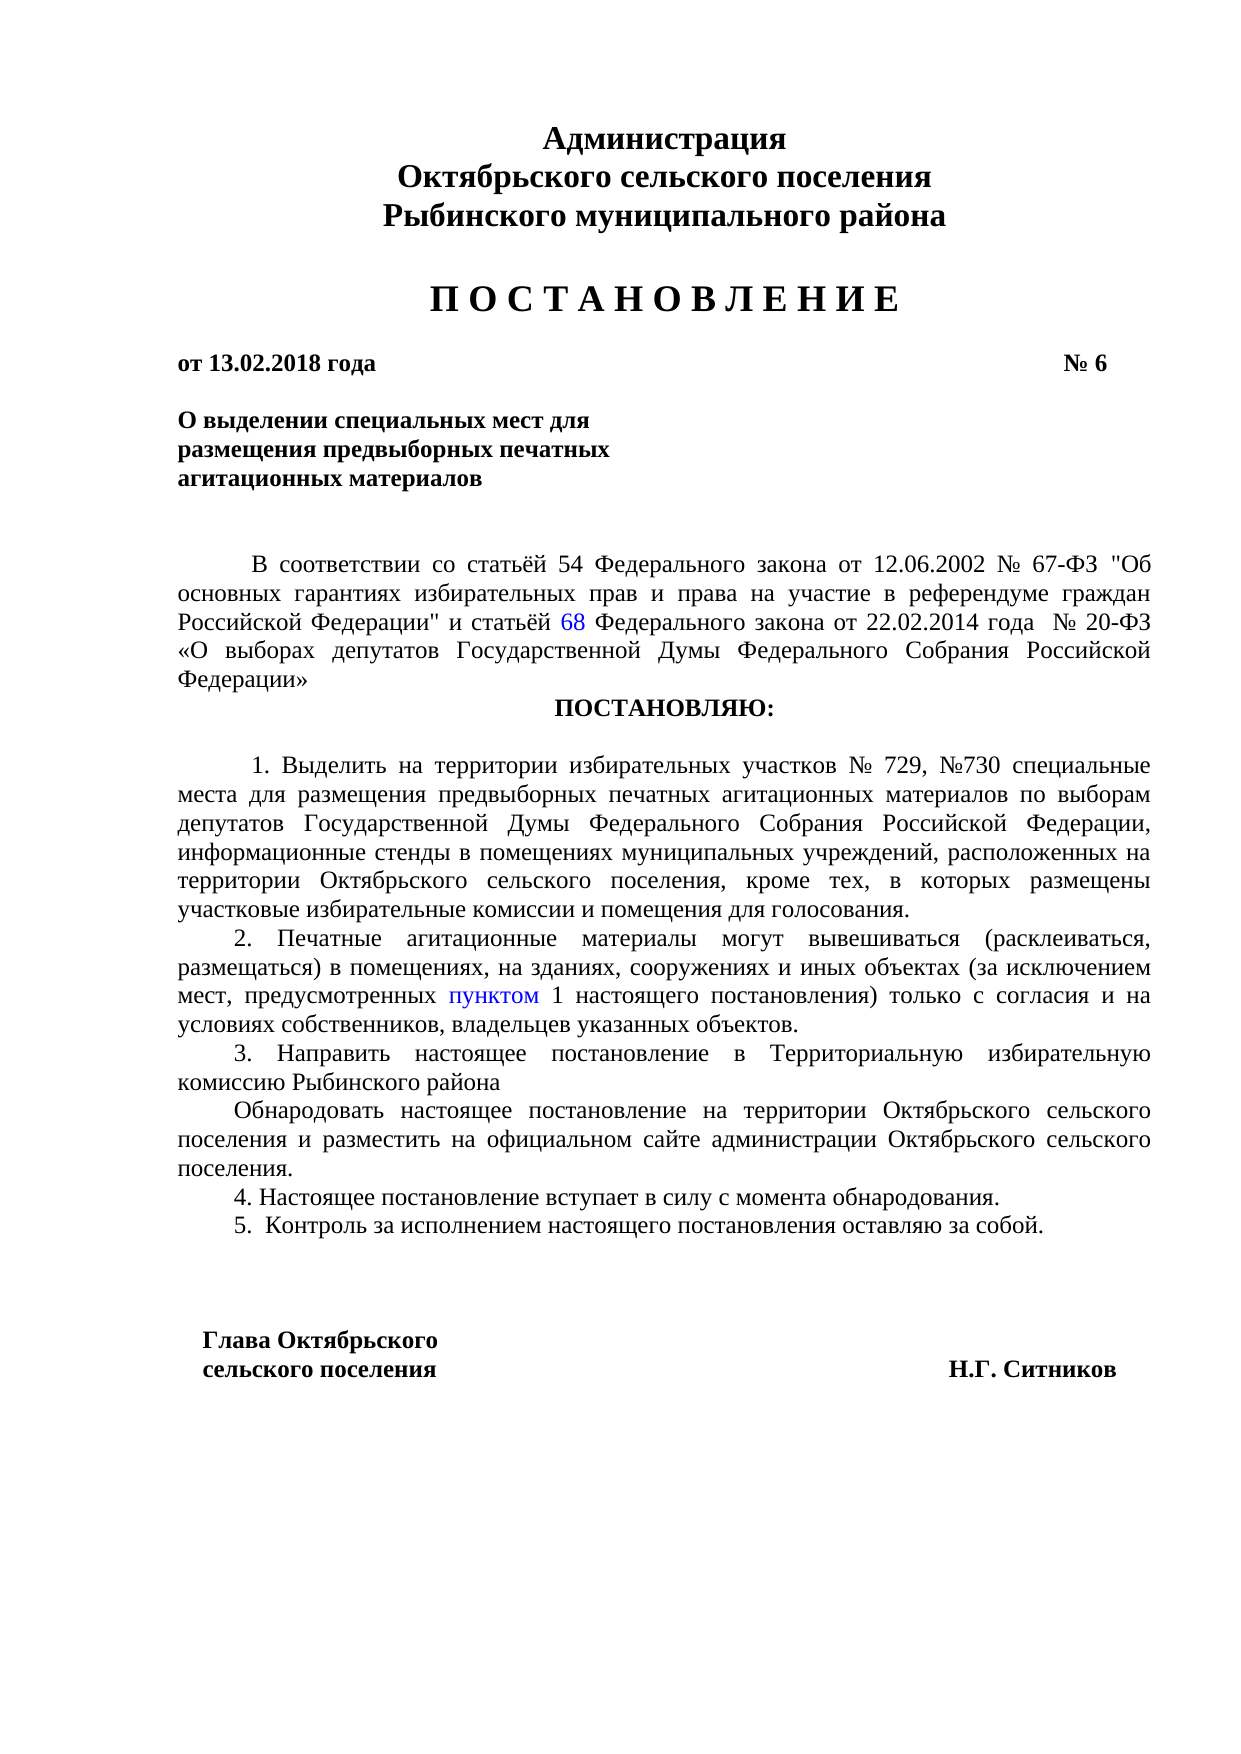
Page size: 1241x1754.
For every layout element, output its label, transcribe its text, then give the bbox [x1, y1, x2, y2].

text О выделении специальных мест для [177, 406, 1152, 434]
text 2. Печатные агитационные материалы могут вывешиваться (расклеиваться, размещаться) в помещениях, на зданиях, сооружениях и иных объектах (за исключением мест, предусмотренных пунктом 1 настоящего постановления) только с согласия и на условиях собственников, владельцев указанных объектов. [177, 923, 1152, 1038]
text сельского поселения Н.Г. Ситников [177, 1354, 1152, 1383]
text Рыбинского муниципального района [177, 195, 1152, 233]
subtitle П О С Т А Н О В Л Е Н И Е [177, 276, 1152, 319]
text ПОСТАНОВЛЯЮ: [177, 693, 1152, 722]
text В соответствии со статьёй 54 Федерального закона от 12.06.2002 № 67-ФЗ "Об основных гарантиях избирательных прав и права на участие в референдуме граждан Российской Федерации" и статьёй 68 Федерального закона от 22.02.2014 года № 20-ФЗ «О выборах депутатов Государственной Думы Федерального Собрания Российской Федерации» [177, 549, 1152, 693]
subtitle Октябрьского сельского поселения [177, 156, 1152, 195]
text 3. Направить настоящее постановление в Территориальную избирательную комиссию Рыбинского района [177, 1038, 1152, 1096]
text 4. Настоящее постановление вступает в силу с момента обнародования. [177, 1182, 1152, 1211]
text 1. Выделить на территории избирательных участков № 729, №730 специальные места для размещения предвыборных печатных агитационных материалов по выборам депутатов Государственной Думы Федерального Собрания Российской Федерации, информационные стенды в помещениях муниципальных учреждений, расположенных на территории Октябрьского сельского поселения, кроме тех, в которых размещены участковые избирательные комиссии и помещения для голосования. [177, 751, 1152, 923]
text от 13.02.2018 года № 6 [177, 348, 1152, 377]
subtitle Администрация [177, 118, 1152, 156]
text агитационных материалов [177, 463, 1152, 492]
text 5. Контроль за исполнением настоящего постановления оставляю за собой. [177, 1211, 1152, 1239]
text Обнародовать настоящее постановление на территории Октябрьского сельского поселения и разместить на официальном сайте администрации Октябрьского сельского поселения. [177, 1096, 1152, 1182]
text Глава Октябрьского [177, 1326, 1152, 1354]
text размещения предвыборных печатных [177, 434, 1152, 463]
